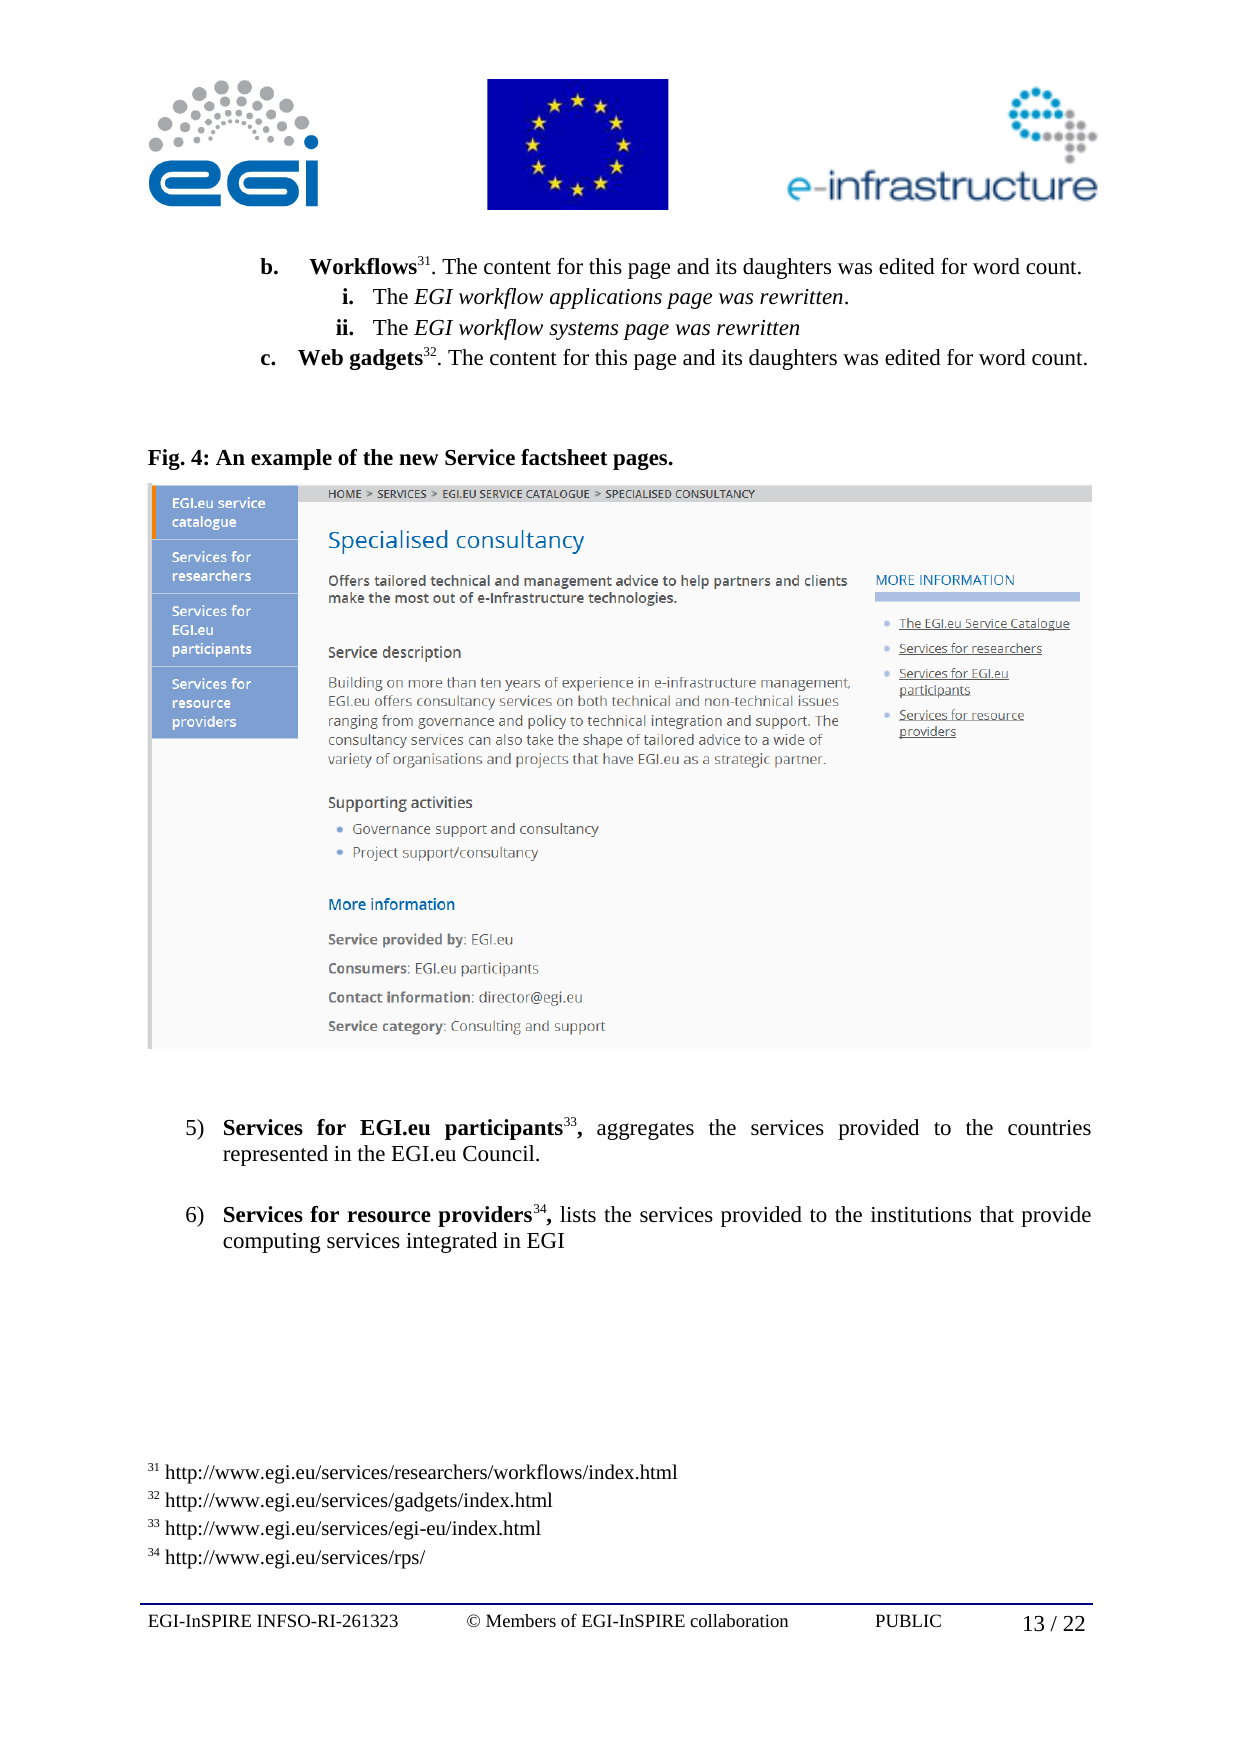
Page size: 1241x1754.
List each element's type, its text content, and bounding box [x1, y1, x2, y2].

list Web gadgets. The content for this page and its daughters was edited for word count. [260, 344, 1092, 371]
text Fig. 4: An example of the new Service factsheet pages. [148, 444, 1092, 471]
list The EGI workflow applications page was rewritten. [354, 283, 1092, 309]
list Services for EGI.eu participants, aggregates the services provided to the countries represented in the EGI.eu Council. [185, 1114, 1092, 1166]
picture [780, 79, 1106, 210]
list Workflows. The content for this page and its daughters was edited for word count. [260, 253, 1092, 279]
picture [147, 79, 320, 208]
picture [147, 483, 1092, 1049]
picture [487, 79, 669, 210]
list Services for resource providers, lists the services provided to the institutions that provide computing services integrated in EGI [185, 1201, 1092, 1254]
list The EGI workflow systems page was rewritten [354, 314, 1092, 340]
